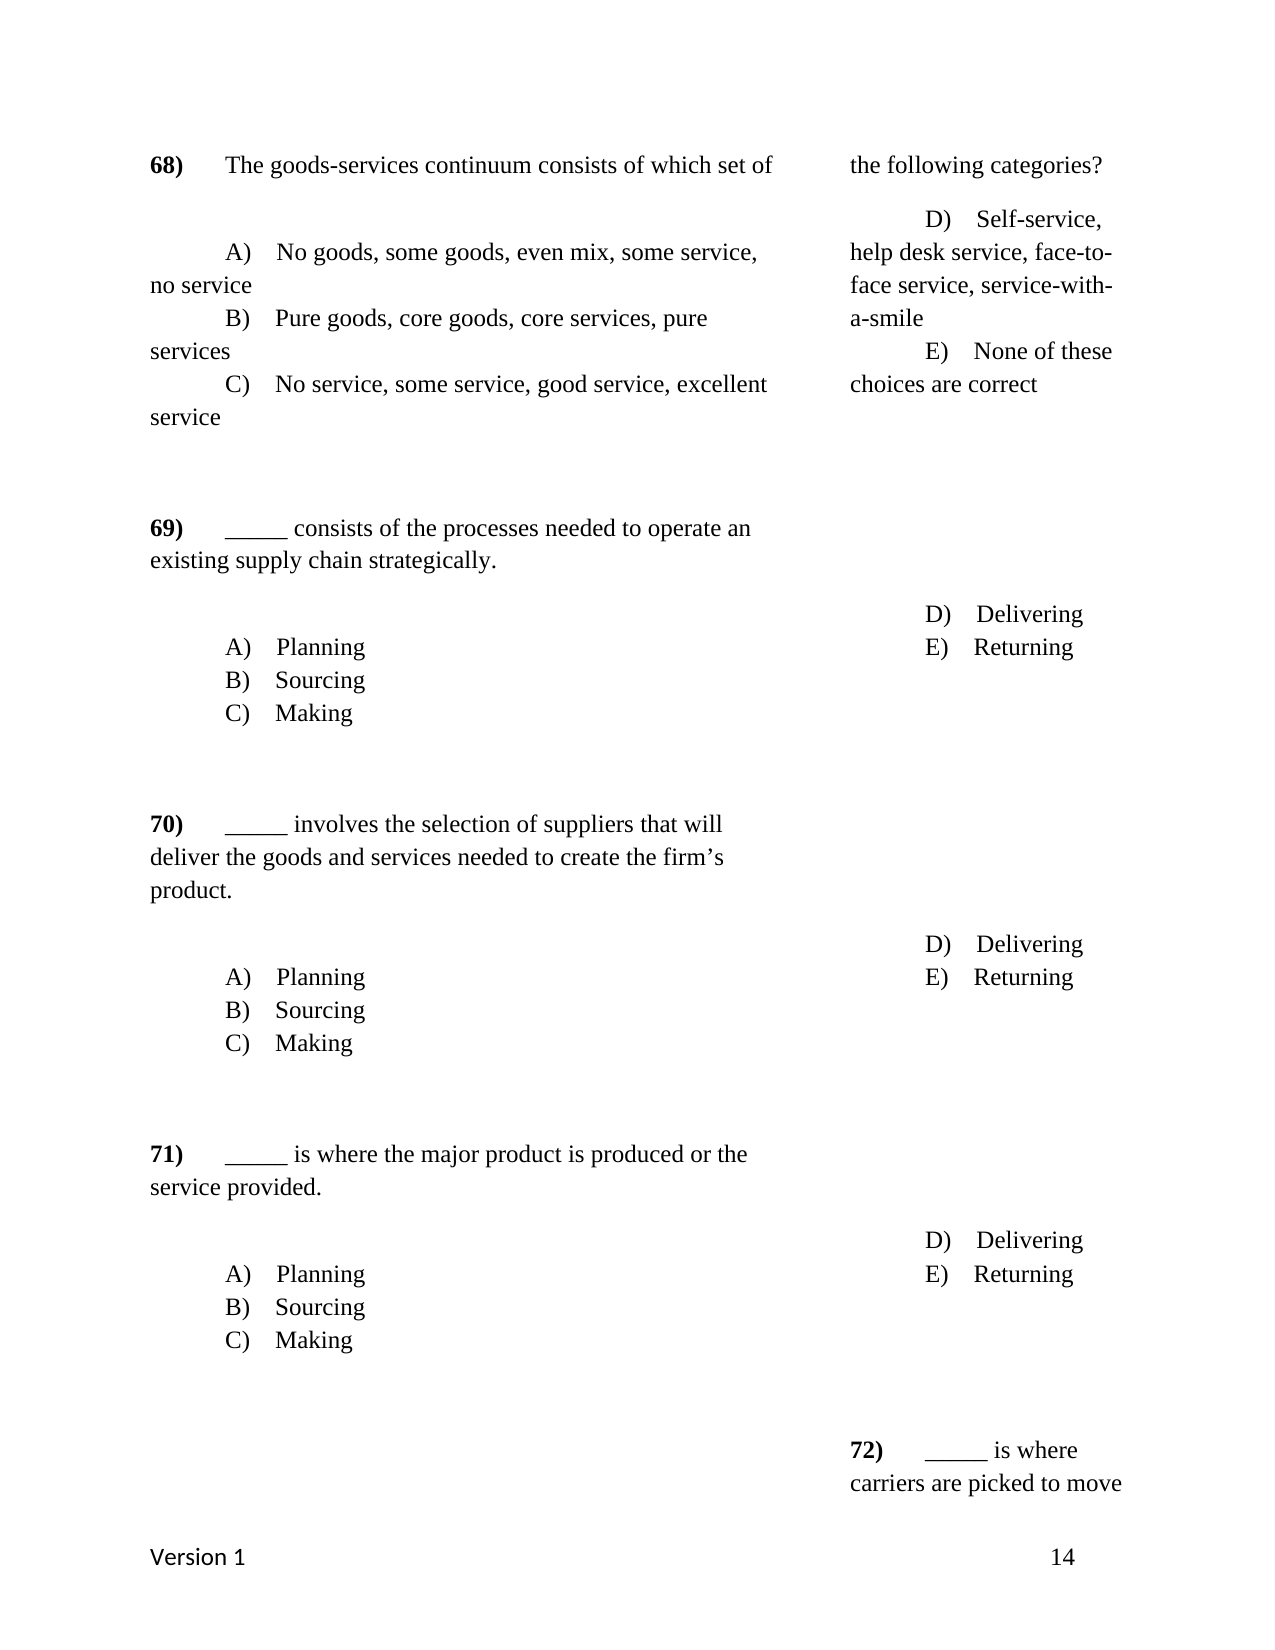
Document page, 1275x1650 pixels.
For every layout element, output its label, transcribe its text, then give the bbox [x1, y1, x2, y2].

text A) Planning B) Sourcing C) Making D) Delivering E) Returning [850, 599, 1125, 694]
text 68) The goods-services continuum consists of which set of the following categories? [850, 150, 1125, 179]
text 71) _____ is where the major product is produced or the service provided. [150, 1139, 775, 1201]
text A) Planning B) Sourcing C) Making D) Delivering E) Returning [150, 1226, 775, 1353]
text A) No goods, some goods, even mix, some service, no service B) Pure goods, core goods, core services, pure services C) No service, some service, good service, excellent service D) Self-service, help desk service, face-to-face service, service-with-a-smile E) None of these choices are correct [150, 204, 775, 431]
text A) Planning B) Sourcing C) Making D) Delivering E) Returning [850, 929, 1125, 1024]
text A) Planning B) Sourcing C) Making D) Delivering E) Returning [850, 1226, 1125, 1320]
text A) No goods, some goods, even mix, some service, no service B) Pure goods, core goods, core services, pure services C) No service, some service, good service, excellent service D) Self-service, help desk service, face-to-face service, service-with-a-smile E) None of these choices are correct [850, 204, 1125, 431]
text 70) _____ involves the selection of suppliers that will deliver the goods and services needed to create the firm’s product. [150, 809, 775, 904]
text A) Planning B) Sourcing C) Making D) Delivering E) Returning [150, 929, 775, 1057]
text A) Planning B) Sourcing C) Making D) Delivering E) Returning [150, 599, 775, 727]
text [850, 1435, 1125, 1497]
text 68) The goods-services continuum consists of which set of the following categories? [150, 150, 775, 179]
text 69) _____ consists of the processes needed to operate an existing supply chain strategically. [150, 513, 775, 574]
